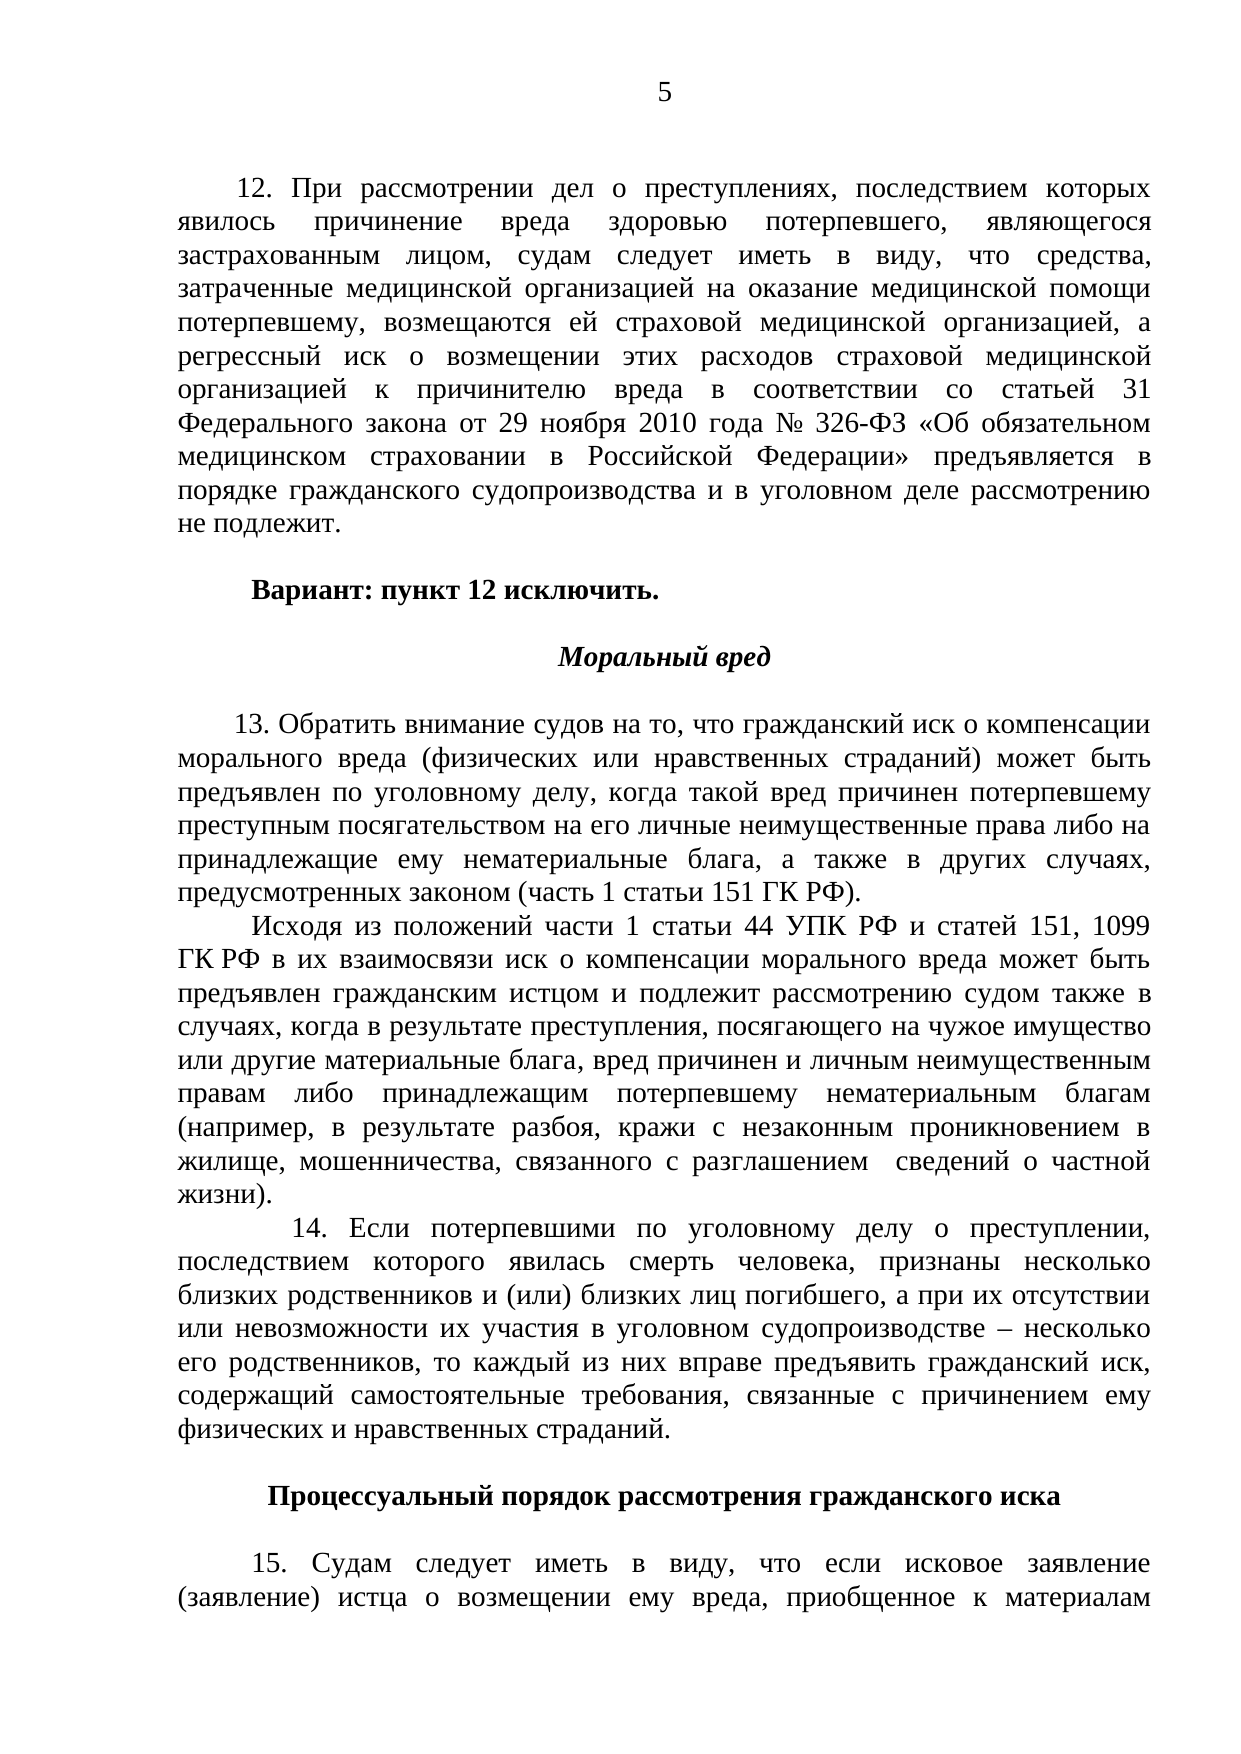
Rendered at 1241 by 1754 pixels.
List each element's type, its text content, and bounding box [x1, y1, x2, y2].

text Исходя из положений части 1 статьи 44 УПК РФ и статей 151, 1099 ГК РФ в их взаимосвязи иск о компенсации морального вреда может быть предъявлен гражданским истцом и подлежит рассмотрению судом также в случаях, когда в результате преступления, посягающего на чужое имущество или другие материальные блага, вред причинен и личным неимущественным правам либо принадлежащим потерпевшему нематериальным благам (например, в результате разбоя, кражи с незаконным проникновением в жилище, мошенничества, связанного с разглашением сведений о частной жизни). [177, 908, 1152, 1210]
text Моральный вред [177, 639, 1152, 673]
text 12. При рассмотрении дел о преступлениях, последствием которых явилось причинение вреда здоровью потерпевшего, являющегося застрахованным лицом, судам следует иметь в виду, что средства, затраченные медицинской организацией на оказание медицинской помощи потерпевшему, возмещаются ей страховой медицинской организацией, а регрессный иск о возмещении этих расходов страховой медицинской организацией к причинителю вреда в соответствии со статьей 31 Федерального закона от 29 ноября 2010 года № 326-ФЗ «Об обязательном медицинском страховании в Российской Федерации» предъявляется в порядке гражданского судопроизводства и в уголовном деле рассмотрению не подлежит. [177, 170, 1152, 539]
text 13. Обратить внимание судов на то, что гражданский иск о компенсации морального вреда (физических или нравственных страданий) может быть предъявлен по уголовному делу, когда такой вред причинен потерпевшему преступным посягательством на его личные неимущественные права либо на принадлежащие ему нематериальные блага, а также в других случаях, предусмотренных законом (часть 1 статьи 151 ГК РФ). [177, 707, 1152, 908]
text Процессуальный порядок рассмотрения гражданского иска [177, 1478, 1152, 1512]
text 14. Если потерпевшими по уголовному делу о преступлении, последствием которого явилась смерть человека, признаны несколько близких родственников и (или) близких лиц погибшего, а при их отсутствии или невозможности их участия в уголовном судопроизводстве – несколько его родственников, то каждый из них вправе предъявить гражданский иск, содержащий самостоятельные требования, связанные с причинением ему физических и нравственных страданий. [177, 1210, 1152, 1444]
text Вариант: пункт 12 исключить. [177, 572, 1152, 606]
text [177, 1545, 1152, 1612]
